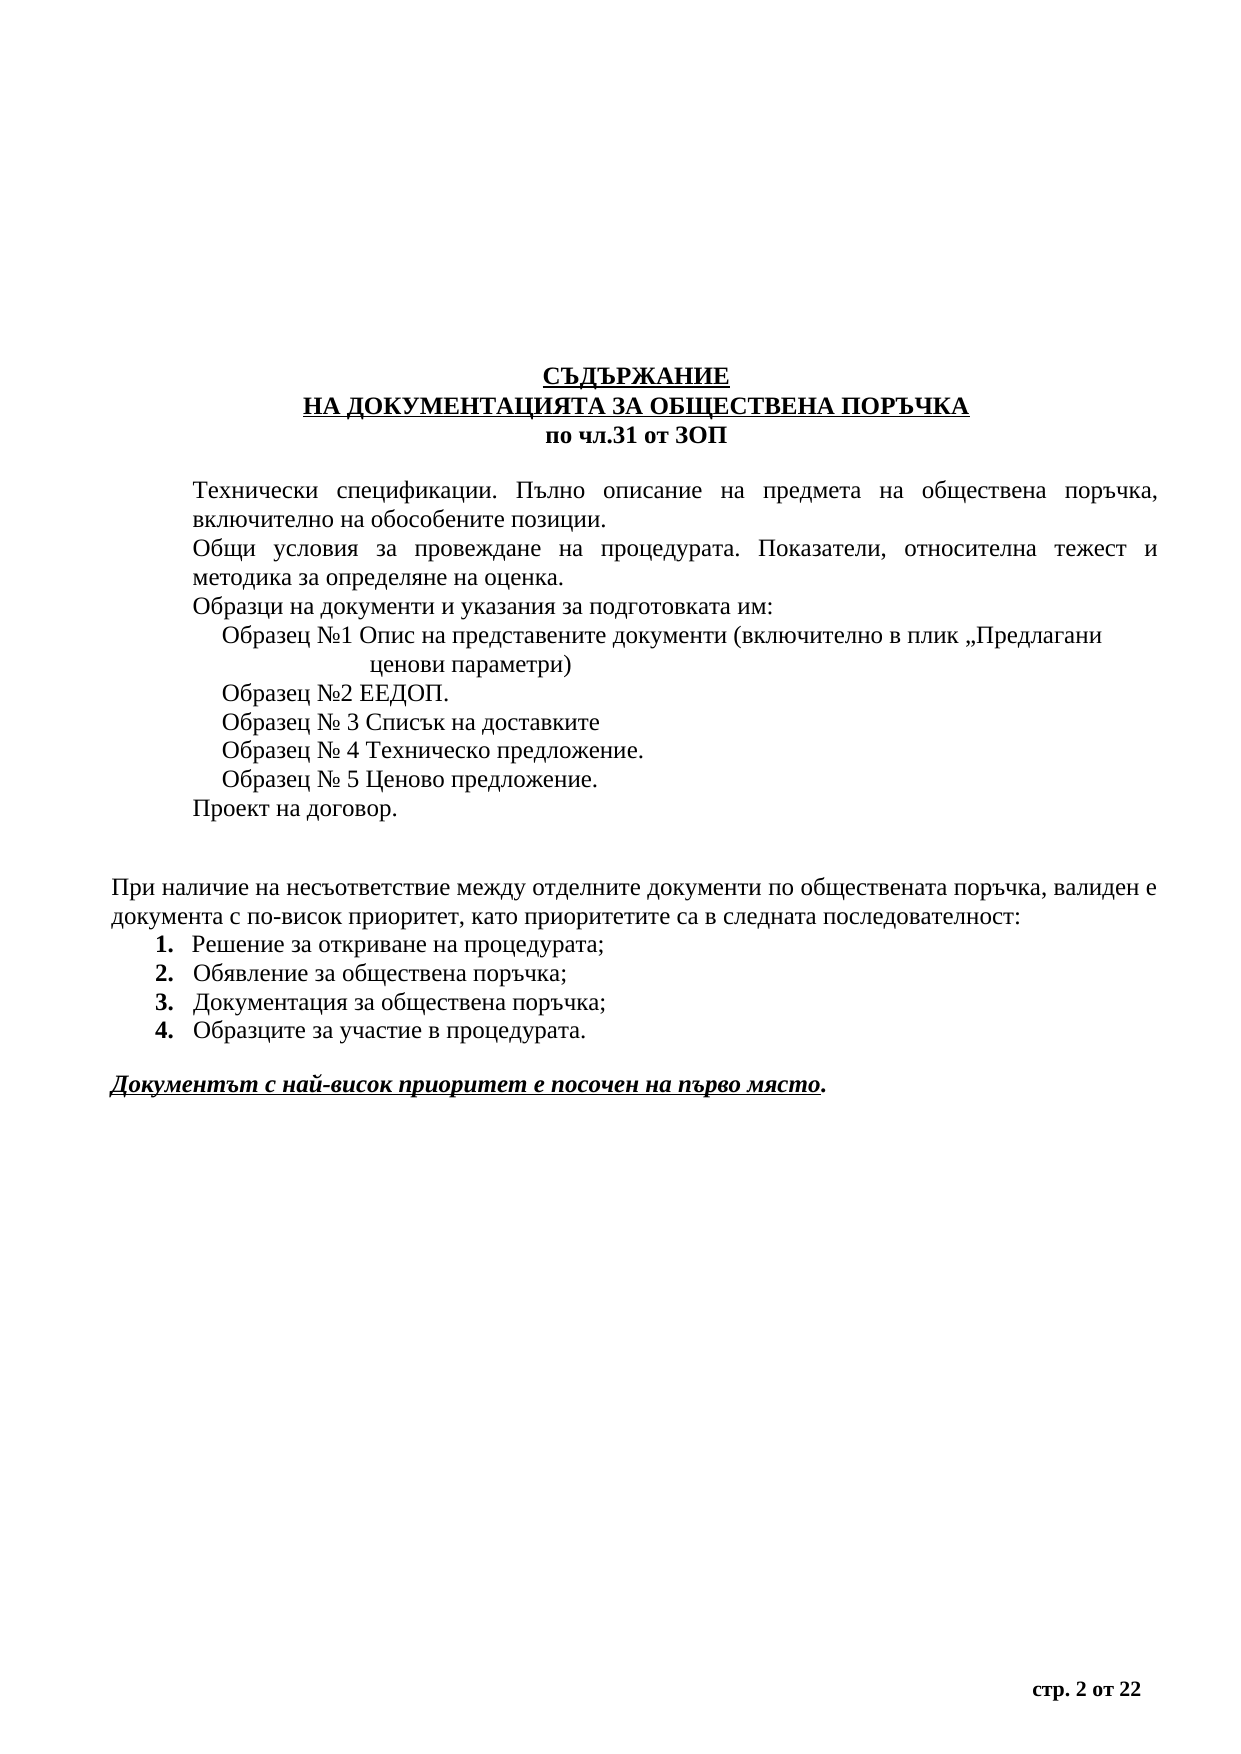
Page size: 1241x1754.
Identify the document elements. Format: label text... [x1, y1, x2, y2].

list Образците за участие в процедурата. [155, 1016, 1159, 1044]
text Технически спецификации. Пълно описание на предмета на обществена поръчка, включително на обособените позиции. [192, 475, 1159, 533]
text по чл.31 от ЗОП [113, 420, 1159, 450]
text При наличие на несъответствие между отделните документи по обществената поръчка, валиден е документа с по-висок приоритет, като приоритетите са в следната последователност: [111, 873, 1159, 930]
text Образец № 3 Списък на доставките [222, 707, 1159, 736]
text Общи условия за провеждане на процедурата. Показатели, относителна тежест и методика за определяне на оценка. [192, 533, 1159, 591]
text Образец № 5 Ценово предложение. [222, 765, 1159, 794]
list Решение за откриване на процедурата; [155, 930, 1159, 959]
text СЪДЪРЖАНИЕ [113, 361, 1159, 391]
list Обявление за обществена поръчка; [155, 959, 1159, 987]
text Образец №1 Опис на представените документи (включително в плик „Предлагани ценови параметри) [222, 620, 1159, 678]
text Образец № 4 Техническо предложение. [222, 736, 1159, 765]
text Образец №2 ЕЕДОП. [222, 678, 1159, 707]
text Образци на документи и указания за подготовката им: [192, 591, 1159, 620]
text НА ДОКУМЕНТАЦИЯТА ЗА ОБЩЕСТВЕНА ПОРЪЧКА [113, 391, 1159, 420]
list Документация за обществена поръчка; [155, 987, 1159, 1016]
text Документът с най-висок приоритет е посочен на първо място. [111, 1072, 1159, 1097]
text Проект на договор. [192, 794, 1159, 823]
